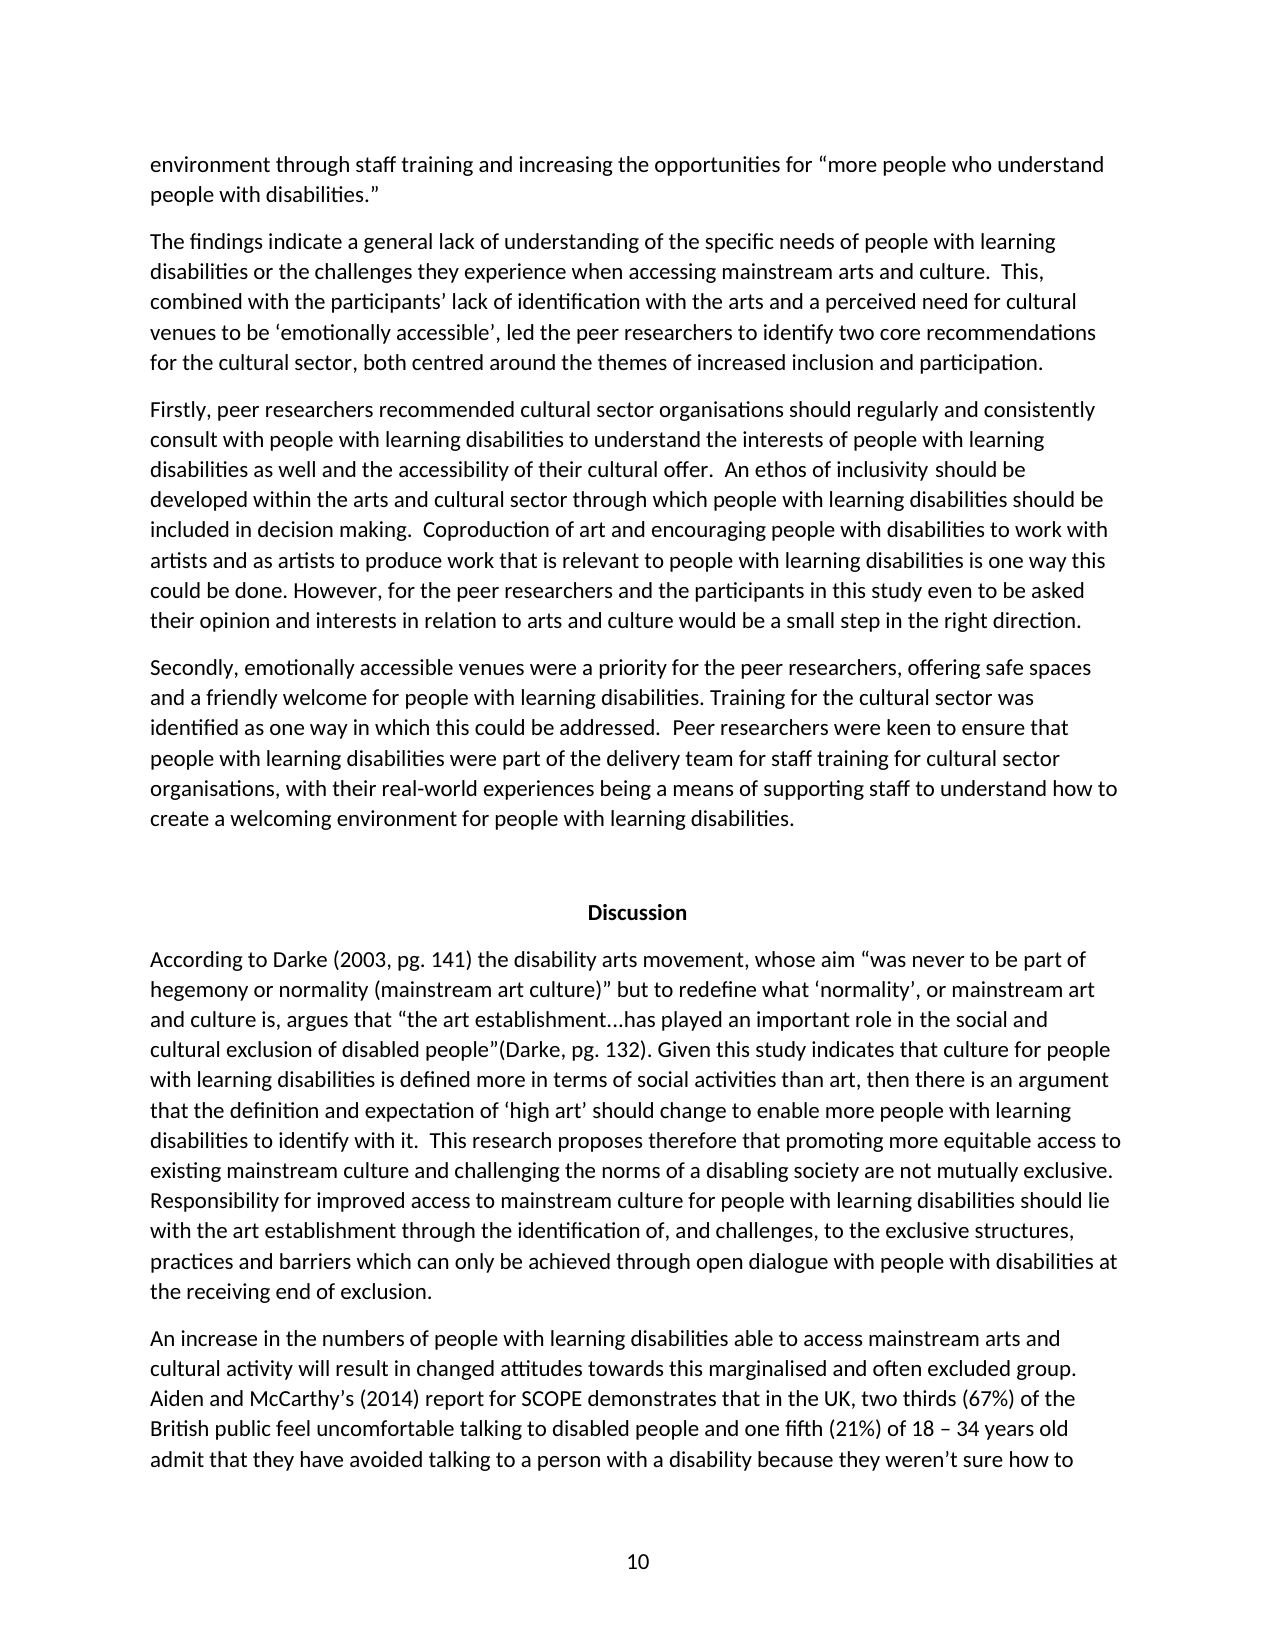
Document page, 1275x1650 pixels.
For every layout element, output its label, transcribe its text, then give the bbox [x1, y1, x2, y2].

text Secondly, emotionally accessible venues were a priority for the peer researchers, offering safe spaces and a friendly welcome for people with learning disabilities. Training for the cultural sector was identified as one way in which this could be addressed. Peer researchers were keen to ensure that people with learning disabilities were part of the delivery team for staff training for cultural sector organisations, with their real-world experiences being a means of supporting staff to understand how to create a welcoming environment for people with learning disabilities. [150, 653, 1125, 832]
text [150, 150, 1125, 208]
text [150, 1324, 1125, 1473]
text According to Darke (2003, pg. 141) the disability arts movement, whose aim “was never to be part of hegemony or normality (mainstream art culture)” but to redefine what ‘normality’, or mainstream art and culture is, argues that “the art establishment...has played an important role in the social and cultural exclusion of disabled people”(Darke, pg. 132). Given this study indicates that culture for people with learning disabilities is defined more in terms of social activities than art, then there is an argument that the definition and expectation of ‘high art’ should change to enable more people with learning disabilities to identify with it. This research proposes therefore that promoting more equitable access to existing mainstream culture and challenging the norms of a disabling society are not mutually exclusive. Responsibility for improved access to mainstream culture for people with learning disabilities should lie with the art establishment through the identification of, and challenges, to the exclusive structures, practices and barriers which can only be achieved through open dialogue with people with disabilities at the receiving end of exclusion. [150, 945, 1125, 1305]
text Firstly, peer researchers recommended cultural sector organisations should regularly and consistently consult with people with learning disabilities to understand the interests of people with learning disabilities as well and the accessibility of their cultural offer. An ethos of inclusivity should be developed within the arts and cultural sector through which people with learning disabilities should be included in decision making. Coproduction of art and encouraging people with disabilities to work with artists and as artists to produce work that is relevant to people with learning disabilities is one way this could be done. However, for the peer researchers and the participants in this study even to be asked their opinion and interests in relation to arts and culture would be a small step in the right direction. [150, 395, 1125, 634]
text Discussion [150, 898, 1125, 926]
text The findings indicate a general lack of understanding of the specific needs of people with learning disabilities or the challenges they experience when accessing mainstream arts and culture. This, combined with the participants’ lack of identification with the arts and a perceived need for cultural venues to be ‘emotionally accessible’, led the peer researchers to identify two core recommendations for the cultural sector, both centred around the themes of increased inclusion and participation. [150, 227, 1125, 376]
